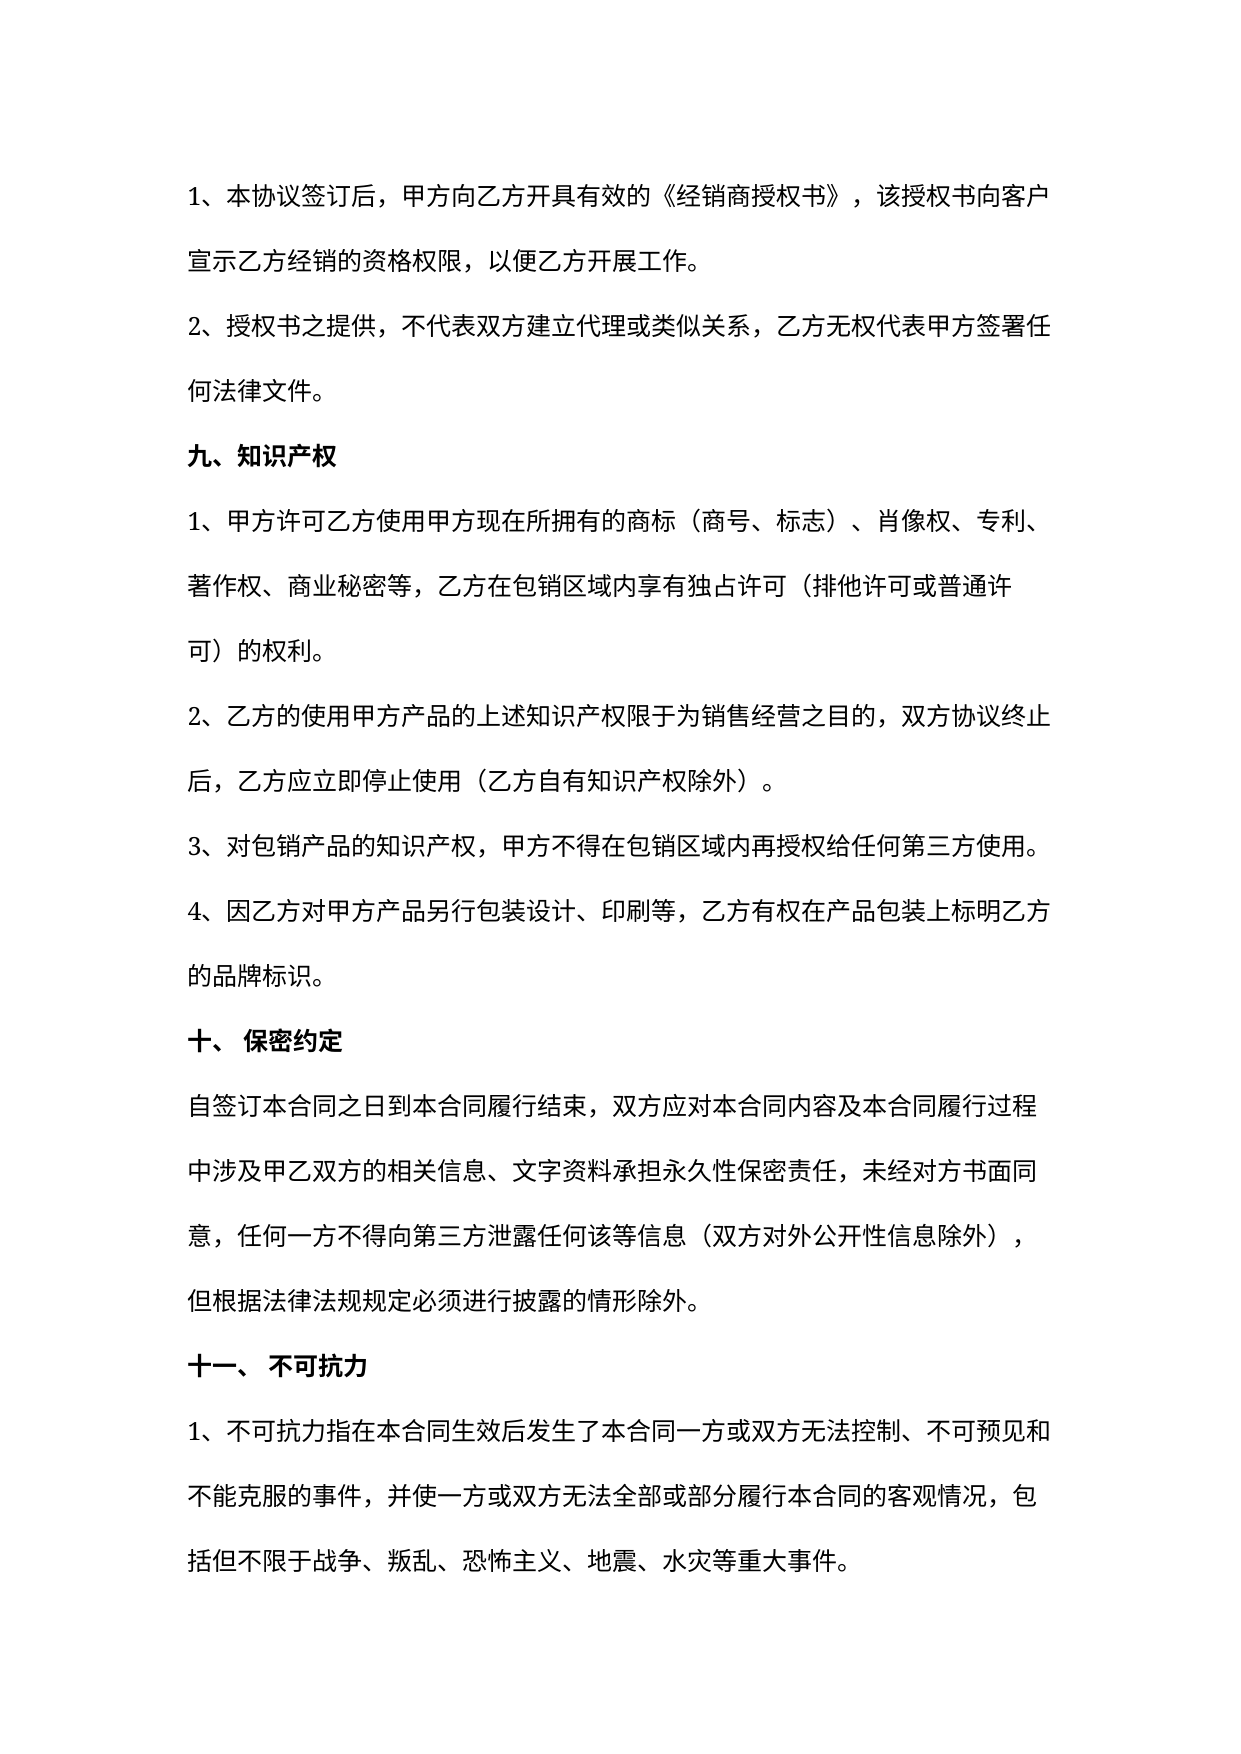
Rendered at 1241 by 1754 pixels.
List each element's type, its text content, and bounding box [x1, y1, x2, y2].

text 十、 保密约定 [187, 1007, 1053, 1072]
text 4、因乙方对甲方产品另行包装设计、印刷等，乙方有权在产品包装上标明乙方的品牌标识。 [187, 877, 1053, 1007]
text 1、不可抗力指在本合同生效后发生了本合同一方或双方无法控制、不可预见和不能克服的事件，并使一方或双方无法全部或部分履行本合同的客观情况，包括但不限于战争、叛乱、恐怖主义、地震、水灾等重大事件。 [187, 1397, 1053, 1592]
text 2、乙方的使用甲方产品的上述知识产权限于为销售经营之目的，双方协议终止后，乙方应立即停止使用（乙方自有知识产权除外）。 [187, 682, 1053, 812]
text 自签订本合同之日到本合同履行结束，双方应对本合同内容及本合同履行过程中涉及甲乙双方的相关信息、文字资料承担永久性保密责任，未经对方书面同意，任何一方不得向第三方泄露任何该等信息（双方对外公开性信息除外），但根据法律法规规定必须进行披露的情形除外。 [187, 1072, 1053, 1332]
text 1、甲方许可乙方使用甲方现在所拥有的商标（商号、标志）、肖像权、专利、著作权、商业秘密等，乙方在包销区域内享有独占许可（排他许可或普通许可）的权利。 [187, 487, 1053, 682]
text 十一、 不可抗力 [187, 1332, 1053, 1397]
text 1、本协议签订后，甲方向乙方开具有效的《经销商授权书》，该授权书向客户宣示乙方经销的资格权限，以便乙方开展工作。 [187, 162, 1053, 292]
text 2、授权书之提供，不代表双方建立代理或类似关系，乙方无权代表甲方签署任何法律文件。 [187, 292, 1053, 422]
text 3、对包销产品的知识产权，甲方不得在包销区域内再授权给任何第三方使用。 [187, 812, 1053, 877]
text 九、知识产权 [187, 422, 1053, 487]
